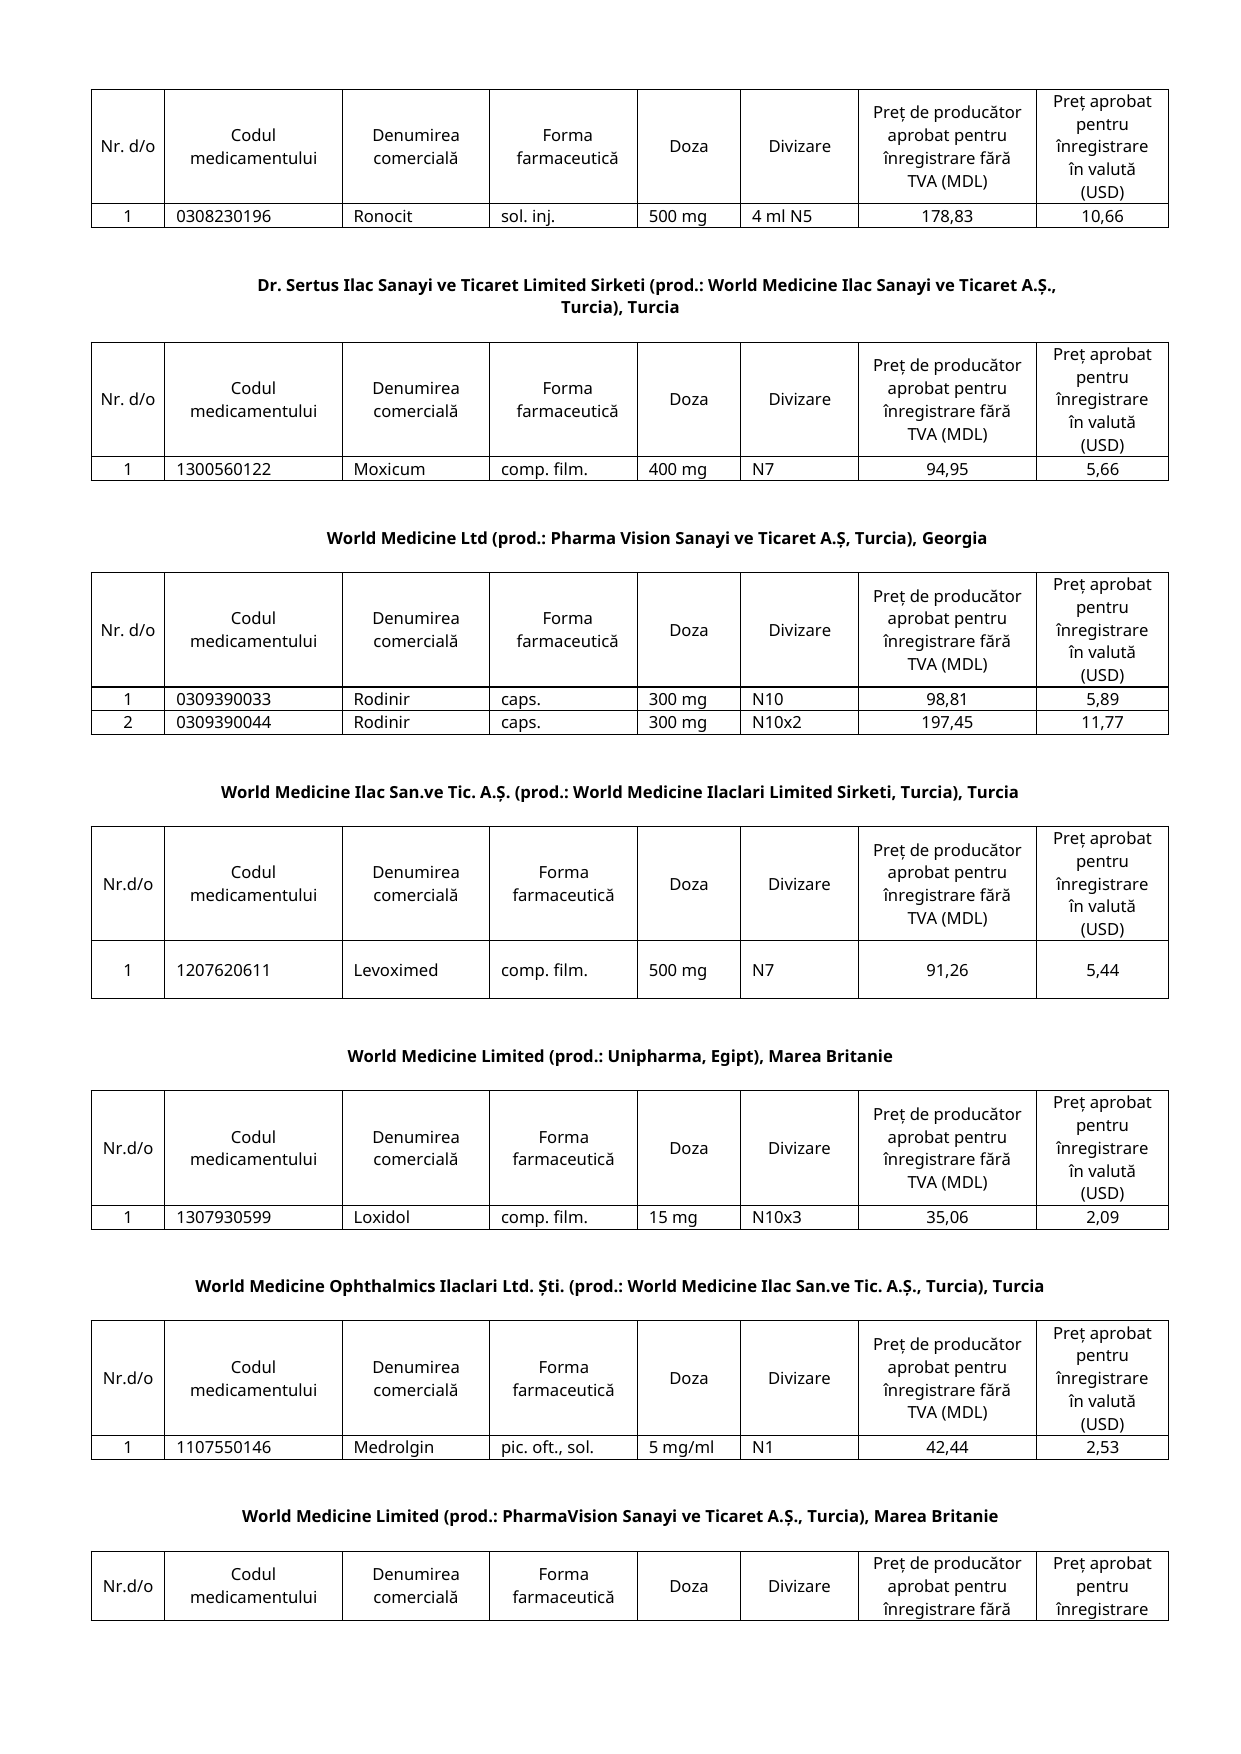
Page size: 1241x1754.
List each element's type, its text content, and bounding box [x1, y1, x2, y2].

table_header Codul medicamentului [165, 827, 342, 940]
table_cell 2 [92, 711, 164, 734]
text World Medicine Limited (prod.: PharmaVision Sanayi ve Ticaret A.Ş., Turcia), Marea Britanie [150, 1505, 1090, 1528]
table_cell 42,44 [859, 1436, 1036, 1459]
table_header Denumirea comercială [343, 343, 489, 456]
table_cell 2,53 [1037, 1436, 1168, 1459]
table_cell 300 mg [638, 711, 740, 734]
table_header Preţ de producător aprobat pentru înregistrare fără TVA (MDL) [859, 1321, 1036, 1435]
table_cell 1 [92, 1206, 164, 1228]
table_cell 2,09 [1037, 1206, 1168, 1228]
table_header Nr.d/o [92, 1552, 164, 1620]
table_cell N10x2 [741, 711, 858, 734]
table_header Denumirea comercială [343, 573, 489, 686]
table_header Codul medicamentului [165, 573, 342, 686]
text World Medicine Ilac San.ve Tic. A.Ș. (prod.: World Medicine Ilaclari Limited Sirketi, Turcia), Turcia [150, 780, 1090, 803]
table_header Codul medicamentului [165, 90, 342, 203]
table_cell 1 [92, 1436, 164, 1459]
table_header Denumirea comercială [343, 90, 489, 203]
text World Medicine Ltd (prod.: Pharma Vision Sanayi ve Ticaret A.Ș, Turcia), Georgia [150, 526, 1090, 549]
table_cell 1207620611 [165, 941, 342, 998]
text Dr. Sertus Ilac Sanayi ve Ticaret Limited Sirketi (prod.: World Medicine Ilac Sanayi ve Ticaret A.Ș., Turcia), Turcia [150, 273, 1090, 319]
table_header Divizare [741, 1321, 858, 1435]
table_cell 15 mg [638, 1206, 740, 1228]
table_header Forma farmaceutică [490, 1552, 637, 1620]
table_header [165, 1552, 342, 1620]
table_cell comp. film. [490, 457, 637, 480]
table_header Divizare [741, 573, 858, 686]
table_cell 94,95 [859, 457, 1036, 480]
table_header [343, 1552, 489, 1620]
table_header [1037, 1552, 1168, 1620]
table_header Doza [638, 1321, 740, 1435]
text World Medicine Limited (prod.: Unipharma, Egipt), Marea Britanie [150, 1045, 1090, 1067]
text World Medicine Ophthalmics Ilaclari Ltd. Ști. (prod.: World Medicine Ilac San.ve Tic. A.Ș., Turcia), Turcia [150, 1275, 1090, 1298]
table_header Doza [638, 1091, 740, 1205]
table_cell 178,83 [859, 204, 1036, 227]
table_cell Medrolgin [343, 1436, 489, 1459]
table_cell Rodinir [343, 711, 489, 734]
table_header Codul medicamentului [165, 1091, 342, 1205]
table_cell 1300560122 [165, 457, 342, 480]
table_header Forma farmaceutică [490, 1321, 637, 1435]
table_header Doza [638, 827, 740, 940]
table_header Divizare [741, 343, 858, 456]
table_cell 35,06 [859, 1206, 1036, 1228]
table_header Nr.d/o [92, 1321, 164, 1435]
table_header Forma farmaceutică [490, 827, 637, 940]
table_cell Loxidol [343, 1206, 489, 1228]
table_header Forma farmaceutică [490, 90, 637, 203]
table_header Preţ aprobat pentru înregistrare în valută (USD) [1037, 343, 1168, 456]
table_cell 1107550146 [165, 1436, 342, 1459]
table_cell Moxicum [343, 457, 489, 480]
table_header Forma farmaceutică [490, 343, 637, 456]
table_header Forma farmaceutică [490, 1091, 637, 1205]
table_header Divizare [741, 1552, 858, 1620]
table_header Preţ de producător aprobat pentru înregistrare fără TVA (MDL) [859, 573, 1036, 686]
table_header Preţ aprobat pentru înregistrare în valută (USD) [1037, 827, 1168, 940]
table_header Nr. d/o [92, 90, 164, 203]
table_cell 500 mg [638, 941, 740, 998]
table_header Divizare [741, 90, 858, 203]
table_cell pic. oft., sol. [490, 1436, 637, 1459]
table_cell Rodinir [343, 688, 489, 710]
table_header Nr.d/o [92, 827, 164, 940]
table_cell 4 ml N5 [741, 204, 858, 227]
table_cell N7 [741, 457, 858, 480]
table_cell comp. film. [490, 1206, 637, 1228]
table_header Denumirea comercială [343, 1091, 489, 1205]
table_cell comp. film. [490, 941, 637, 998]
table_cell 0308230196 [165, 204, 342, 227]
table_cell caps. [490, 688, 637, 710]
table_cell 10,66 [1037, 204, 1168, 227]
table_cell 5,66 [1037, 457, 1168, 480]
table_cell 500 mg [638, 204, 740, 227]
table_header Preţ de producător aprobat pentru înregistrare fără TVA (MDL) [859, 90, 1036, 203]
table_header Nr.d/o [92, 1091, 164, 1205]
table_header Doza [638, 1552, 740, 1620]
table_cell 1 [92, 941, 164, 998]
table_cell caps. [490, 711, 637, 734]
table_cell 5,44 [1037, 941, 1168, 998]
table_cell 1 [92, 204, 164, 227]
table_header Nr. d/o [92, 343, 164, 456]
table_header Doza [638, 343, 740, 456]
table_header Preţ aprobat pentru înregistrare în valută (USD) [1037, 573, 1168, 686]
table_cell 5,89 [1037, 688, 1168, 710]
table_cell 5 mg/ml [638, 1436, 740, 1459]
table_cell 197,45 [859, 711, 1036, 734]
table_cell Ronocit [343, 204, 489, 227]
table_header Divizare [741, 827, 858, 940]
table_header Denumirea comercială [343, 827, 489, 940]
table_cell N7 [741, 941, 858, 998]
table_header Codul medicamentului [165, 1321, 342, 1435]
table_header Preţ de producător aprobat pentru înregistrare fără TVA (MDL) [859, 1091, 1036, 1205]
table_header Forma farmaceutică [490, 573, 637, 686]
table_cell N10x3 [741, 1206, 858, 1228]
table_header Preţ de producător aprobat pentru înregistrare fără TVA (MDL) [859, 827, 1036, 940]
table_header Nr. d/o [92, 573, 164, 686]
table_cell 11,77 [1037, 711, 1168, 734]
table_cell 91,26 [859, 941, 1036, 998]
table_cell sol. inj. [490, 204, 637, 227]
table_cell 400 mg [638, 457, 740, 480]
table_cell N1 [741, 1436, 858, 1459]
table_cell 98,81 [859, 688, 1036, 710]
table_cell 0309390044 [165, 711, 342, 734]
table_header Codul medicamentului [165, 343, 342, 456]
table_header Preţ aprobat pentru înregistrare în valută (USD) [1037, 1321, 1168, 1435]
table_header Doza [638, 573, 740, 686]
table_cell 1 [92, 457, 164, 480]
table_header Preţ aprobat pentru înregistrare în valută (USD) [1037, 1091, 1168, 1205]
table_header Doza [638, 90, 740, 203]
table_cell Levoximed [343, 941, 489, 998]
table_cell N10 [741, 688, 858, 710]
table_header Preţ de producător aprobat pentru înregistrare fără TVA (MDL) [859, 343, 1036, 456]
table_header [859, 1552, 1036, 1620]
table_cell 300 mg [638, 688, 740, 710]
table_cell 0309390033 [165, 688, 342, 710]
table_cell 1307930599 [165, 1206, 342, 1228]
table_header Preţ aprobat pentru înregistrare în valută (USD) [1037, 90, 1168, 203]
table_header Divizare [741, 1091, 858, 1205]
table_header Denumirea comercială [343, 1321, 489, 1435]
table_cell 1 [92, 688, 164, 710]
